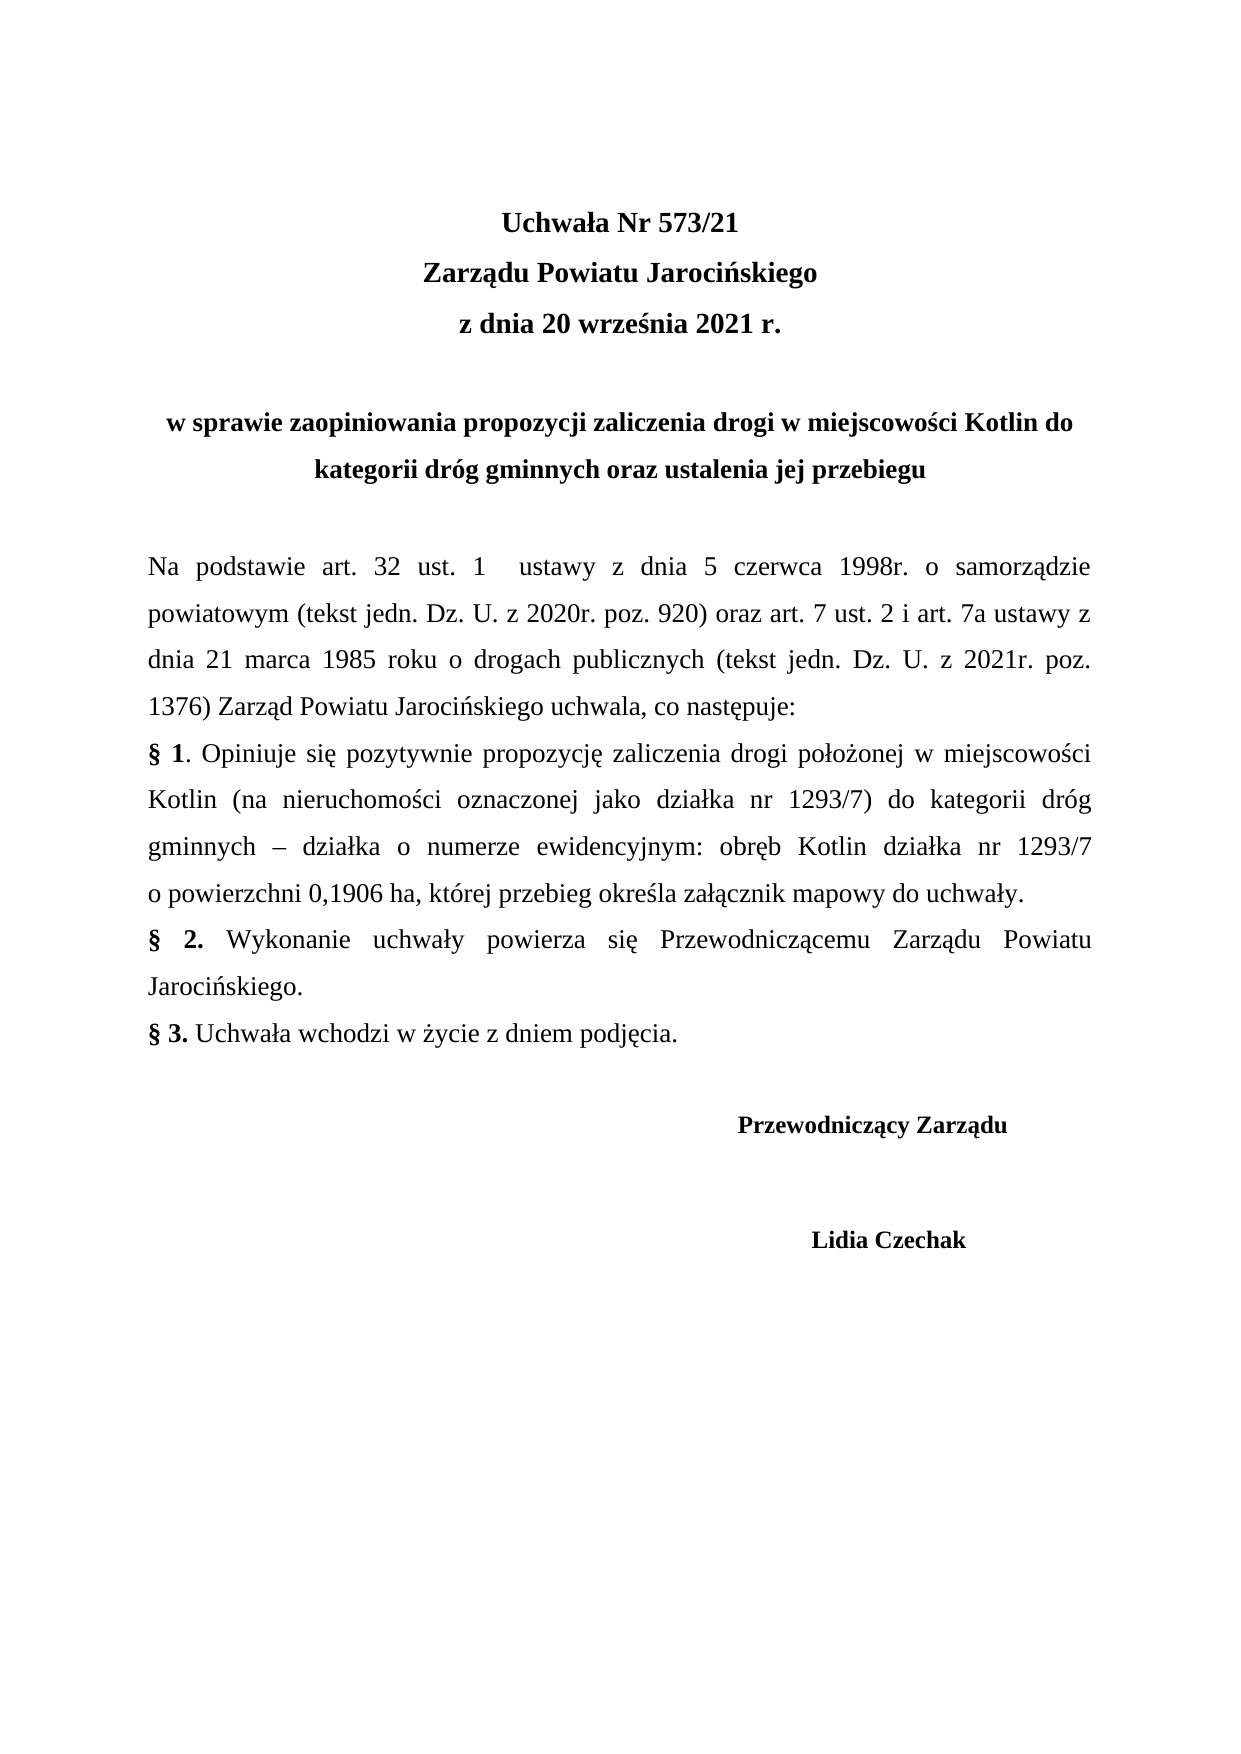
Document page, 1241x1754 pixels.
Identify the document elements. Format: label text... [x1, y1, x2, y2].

text w sprawie zaopiniowania propozycji zaliczenia drogi w miejscowości Kotlin do kategorii dróg gminnych oraz ustalenia jej przebiegu [148, 406, 1093, 484]
text z dnia 20 września 2021 r. [148, 306, 1093, 339]
text § 2. Wykonanie uchwały powierza się Przewodniczącemu Zarządu Powiatu Jarocińskiego. [148, 923, 1093, 1001]
text Przewodniczący Zarządu [664, 1110, 1093, 1139]
text Uchwała Nr 573/21 [148, 205, 1093, 239]
text Zarządu Powiatu Jarocińskiego [148, 255, 1093, 289]
text § 1. Opiniuje się pozytywnie propozycję zaliczenia drogi położonej w miejscowości Kotlin (na nieruchomości oznaczonej jako działka nr 1293/7) do kategorii dróg gminnych – działka o numerze ewidencyjnym: obręb Kotlin działka nr 1293/7 o powierzchni 0,1906 ha, której przebieg określa załącznik mapowy do uchwały. [148, 737, 1093, 908]
text Na podstawie art. 32 ust. 1 ustawy z dnia 5 czerwca 1998r. o samorządzie powiatowym (tekst jedn. Dz. U. z 2020r. poz. 920) oraz art. 7 ust. 2 i art. 7a ustawy z dnia 21 marca 1985 roku o drogach publicznych (tekst jedn. Dz. U. z 2021r. poz. 1376) Zarząd Powiatu Jarocińskiego uchwala, co następuje: [148, 550, 1093, 721]
text Lidia Czechak [738, 1225, 1093, 1254]
text § 3. Uchwała wchodzi w życie z dniem podjęcia. [148, 1017, 1093, 1048]
